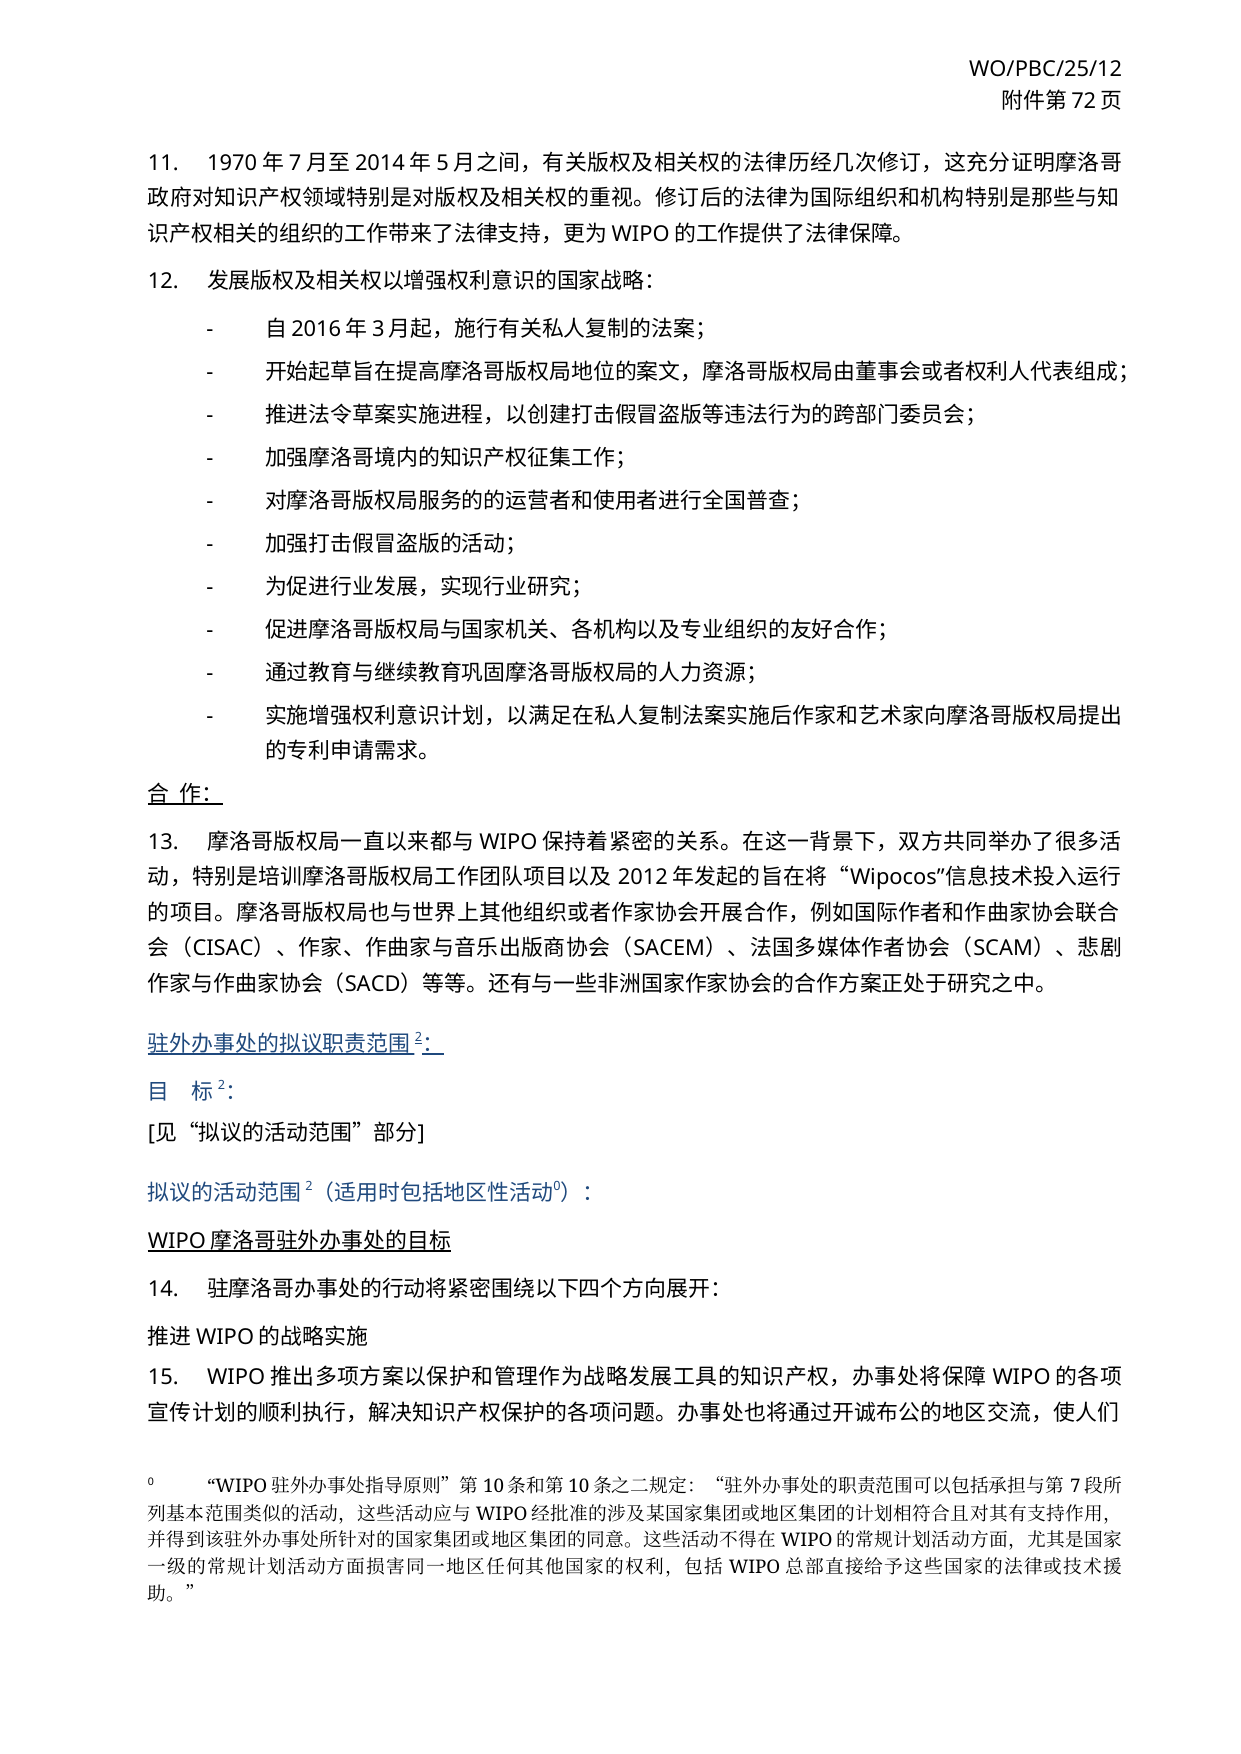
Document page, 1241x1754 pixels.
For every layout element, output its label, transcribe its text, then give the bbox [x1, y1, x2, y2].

text - 为促进行业发展，实现行业研究； [206, 565, 1122, 601]
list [148, 1356, 1122, 1426]
list WIPO摩洛哥驻外办事处的目标 [148, 1219, 1122, 1254]
text - 自2016年3月起，施行有关私人复制的法案； [206, 308, 1122, 343]
list 摩洛哥版权局一直以来都与WIPO保持着紧密的关系。在这一背景下，双方共同举办了很多活动，特别是培训摩洛哥版权局工作团队项目以及2012年发起的旨在将“Wipocos”信息技术投入运行的项目。摩洛哥版权局也与世界上其他组织或者作家协会开展合作，例如国际作者和作曲家协会联合会（CISAC）、作家、作曲家与音乐出版商协会（SACEM）、法国多媒体作者协会（SCAM）、悲剧作家与作曲家协会（SACD）等等。还有与一些非洲国家作家协会的合作方案正处于研究之中。 [148, 820, 1122, 997]
text 驻外办事处的拟议职责范围2： [148, 1022, 1122, 1058]
text - 对摩洛哥版权局服务的的运营者和使用者进行全国普查； [206, 479, 1122, 515]
text - 实施增强权利意识计划，以满足在私人复制法案实施后作家和艺术家向摩洛哥版权局提出的专利申请需求。 [206, 694, 1122, 765]
list 驻摩洛哥办事处的行动将紧密围绕以下四个方向展开： [148, 1267, 1122, 1302]
text 拟议的活动范围2（适用时包括地区性活动）： [148, 1171, 1122, 1207]
text [见“拟议的活动范围”部分] [148, 1111, 1122, 1146]
list 推进WIPO的战略实施 [148, 1315, 1122, 1350]
text - 通过教育与继续教育巩固摩洛哥版权局的人力资源； [206, 651, 1122, 686]
text - 促进摩洛哥版权局与国家机关、各机构以及专业组织的友好合作； [206, 608, 1122, 643]
text - 开始起草旨在提高摩洛哥版权局地位的案文，摩洛哥版权局由董事会或者权利人代表组成； [206, 351, 1122, 386]
text - 加强打击假冒盗版的活动； [206, 522, 1122, 558]
list 1970年7月至2014年5月之间，有关版权及相关权的法律历经几次修订，这充分证明摩洛哥政府对知识产权领域特别是对版权及相关权的重视。修订后的法律为国际组织和机构特别是那些与知识产权相关的组织的工作带来了法律支持，更为WIPO的工作提供了法律保障。 [148, 141, 1122, 247]
list 发展版权及相关权以增强权利意识的国家战略： [148, 260, 1122, 295]
text - 加强摩洛哥境内的知识产权征集工作； [206, 436, 1122, 472]
text - 推进法令草案实施进程，以创建打击假冒盗版等违法行为的跨部门委员会； [206, 393, 1122, 429]
text 合 作： [148, 772, 1122, 808]
text 目 标2： [148, 1070, 1122, 1106]
